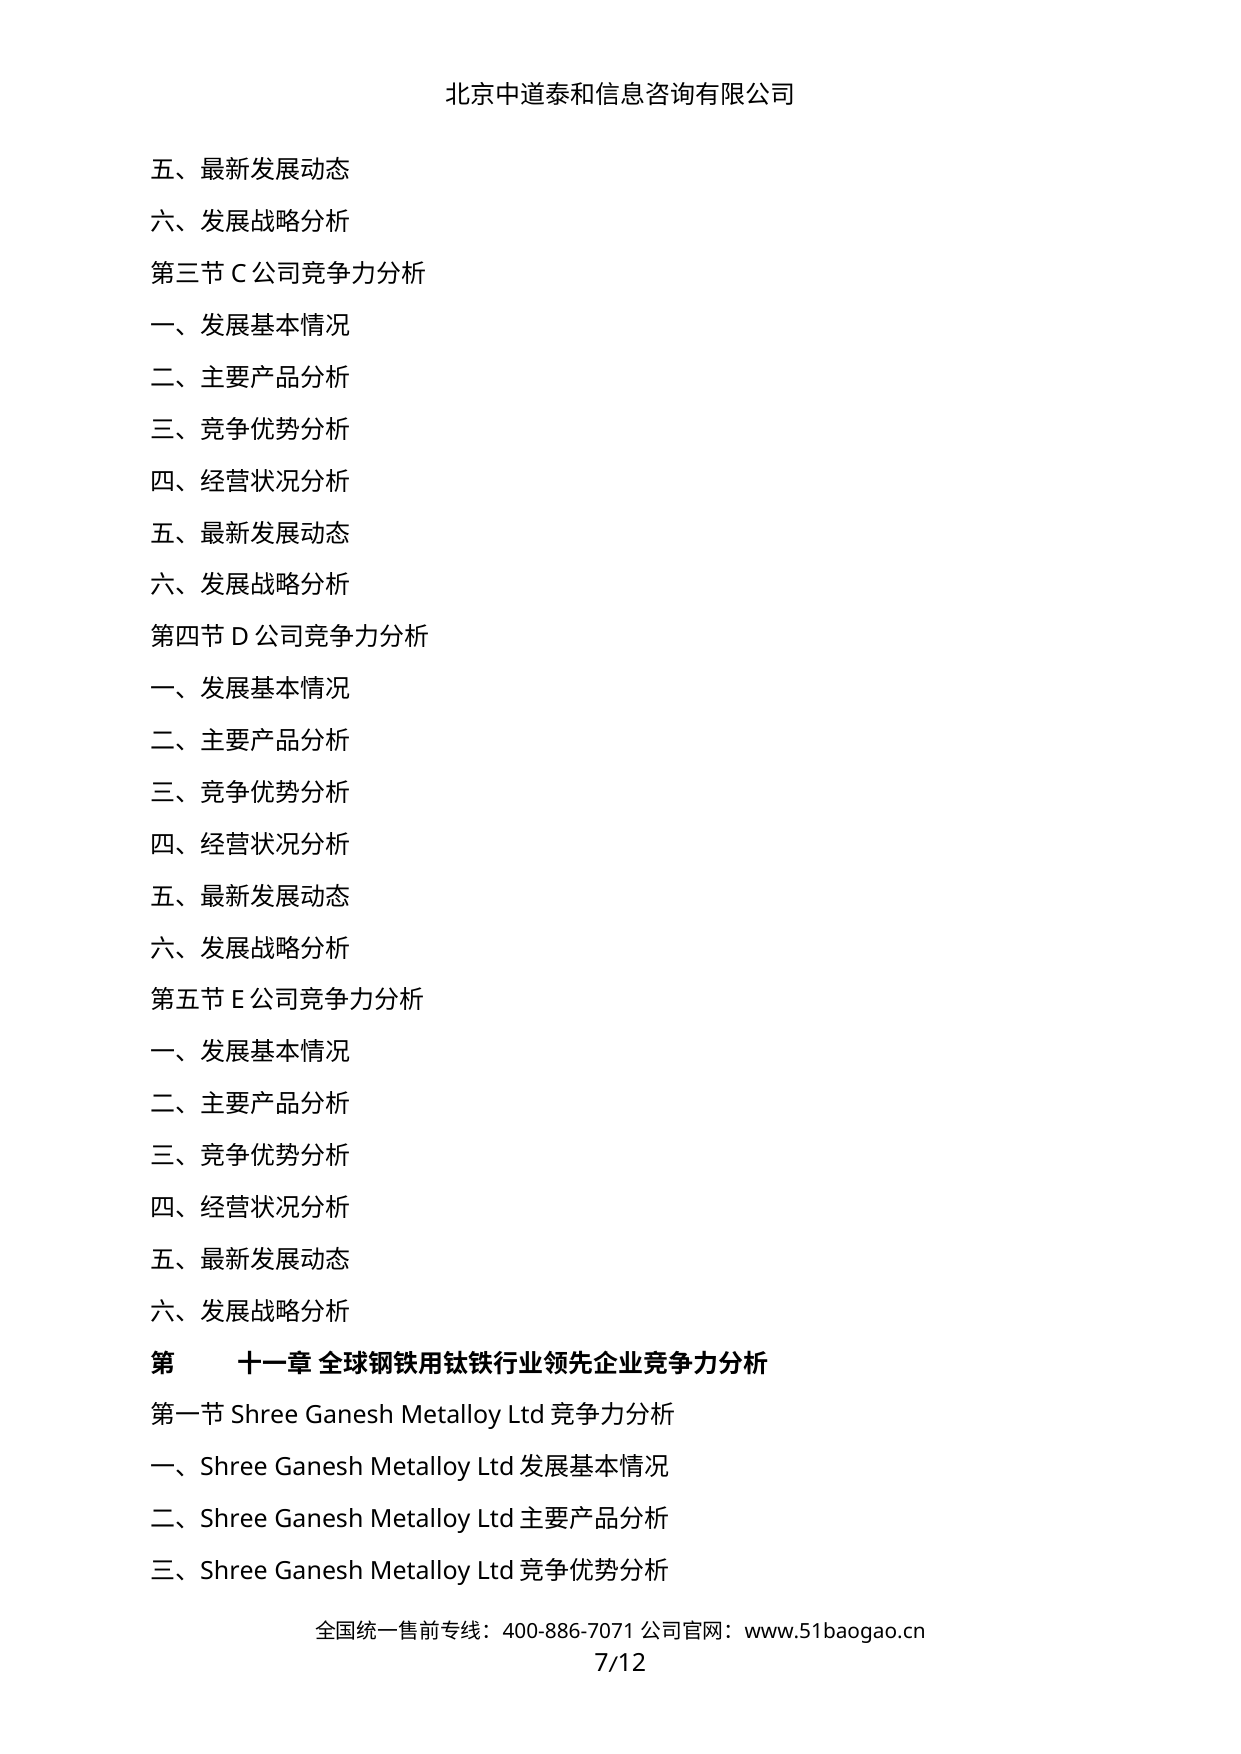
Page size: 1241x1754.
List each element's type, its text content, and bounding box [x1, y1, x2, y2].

text 二、主要产品分析 [150, 357, 1090, 394]
text 第四节 D公司竞争力分析 [150, 617, 1090, 653]
text 第一节 Shree Ganesh Metalloy Ltd竞争力分析 [150, 1395, 1090, 1431]
text 四、经营状况分析 [150, 824, 1090, 861]
text 六、发展战略分析 [150, 565, 1090, 601]
text 六、发展战略分析 [150, 202, 1090, 238]
text 三、竞争优势分析 [150, 409, 1090, 446]
text 四、经营状况分析 [150, 1187, 1090, 1224]
text 五、最新发展动态 [150, 150, 1090, 186]
text 六、发展战略分析 [150, 1291, 1090, 1327]
text 第 十一章 全球钢铁用钛铁行业领先企业竞争力分析 [150, 1343, 1090, 1379]
text 三、竞争优势分析 [150, 772, 1090, 809]
text 一、Shree Ganesh Metalloy Ltd发展基本情况 [150, 1447, 1090, 1483]
text 第五节 E公司竞争力分析 [150, 980, 1090, 1016]
text 三、Shree Ganesh Metalloy Ltd竞争优势分析 [150, 1551, 1090, 1587]
text 二、主要产品分析 [150, 1084, 1090, 1120]
text 二、Shree Ganesh Metalloy Ltd主要产品分析 [150, 1499, 1090, 1535]
text 二、主要产品分析 [150, 721, 1090, 757]
text 五、最新发展动态 [150, 876, 1090, 912]
text 五、最新发展动态 [150, 513, 1090, 549]
text 第三节 C公司竞争力分析 [150, 254, 1090, 290]
text 一、发展基本情况 [150, 1032, 1090, 1068]
text 一、发展基本情况 [150, 669, 1090, 705]
text 三、竞争优势分析 [150, 1136, 1090, 1172]
text 六、发展战略分析 [150, 928, 1090, 964]
text 五、最新发展动态 [150, 1239, 1090, 1276]
text 四、经营状况分析 [150, 461, 1090, 497]
text 一、发展基本情况 [150, 306, 1090, 342]
